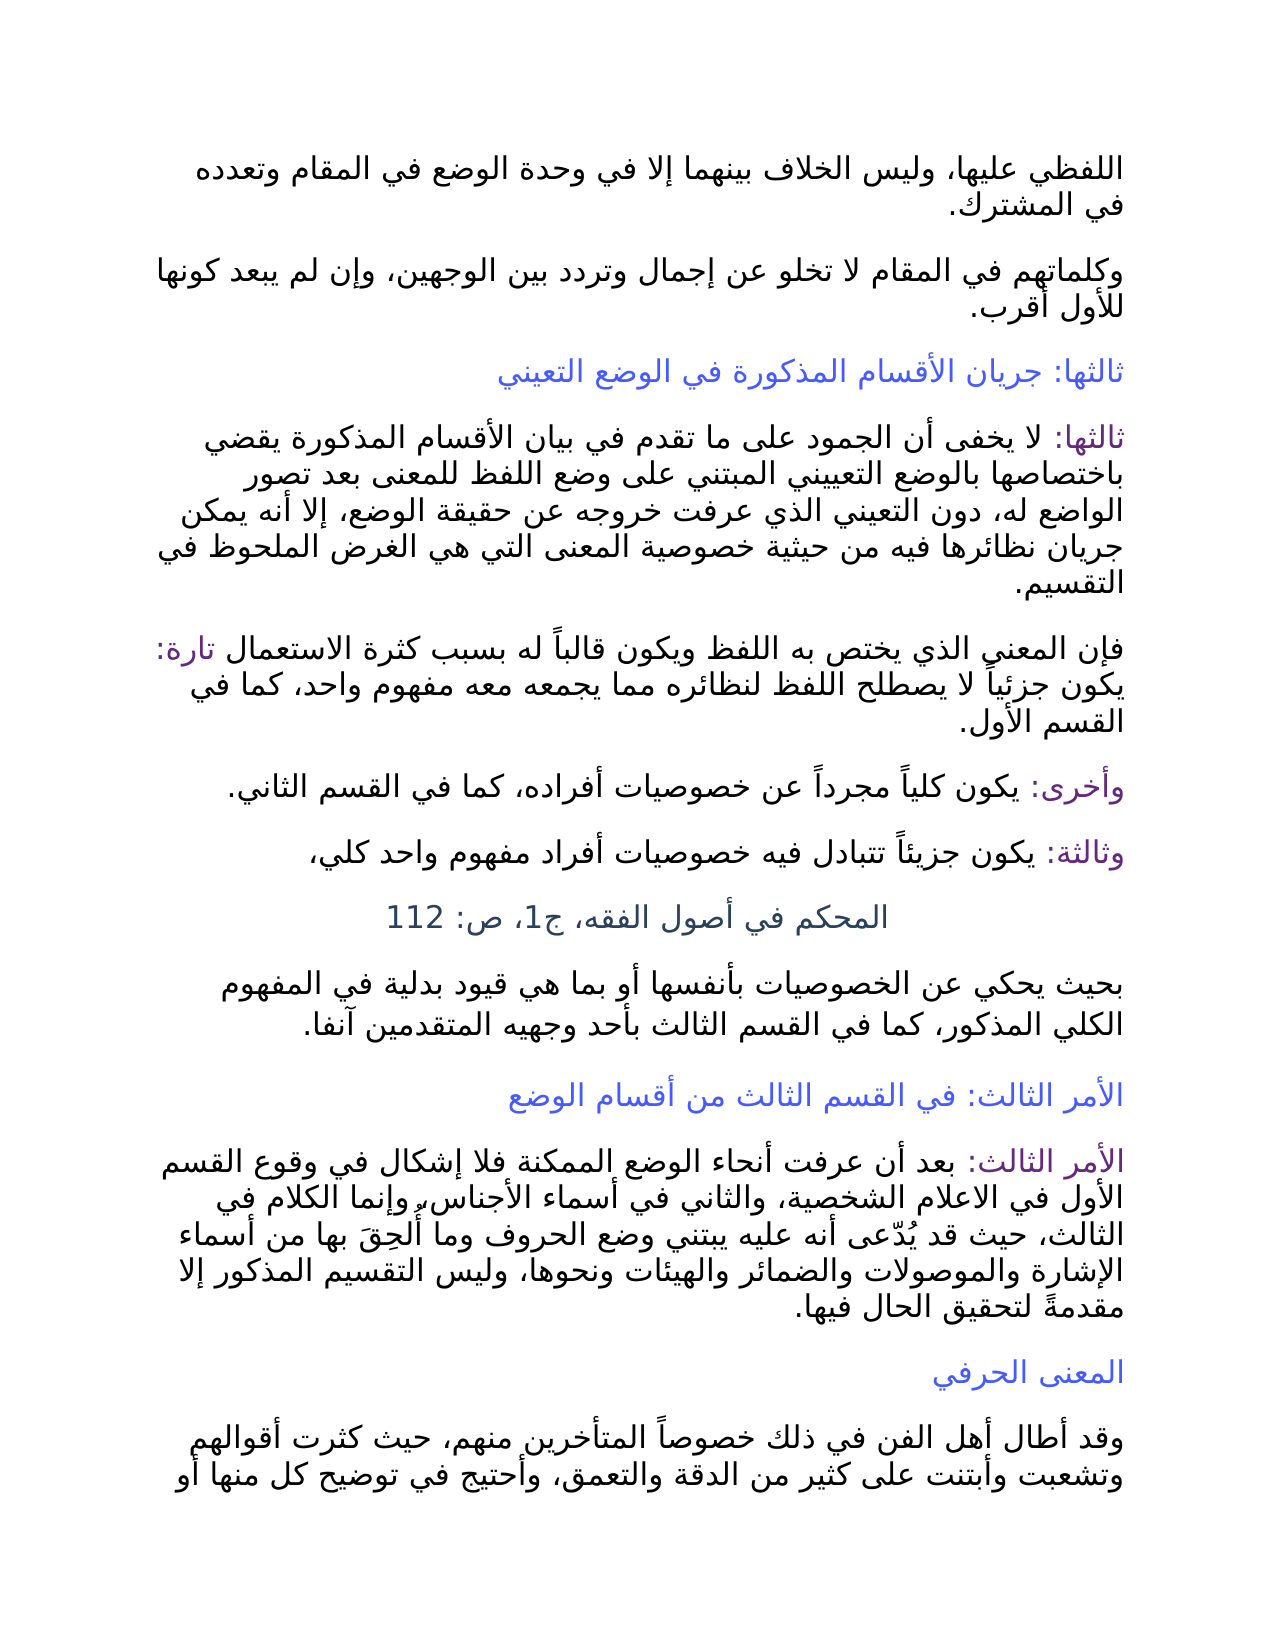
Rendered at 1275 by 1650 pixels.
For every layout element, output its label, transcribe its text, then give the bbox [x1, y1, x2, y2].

text المعنى الحرفي‏ [150, 1354, 1125, 1391]
text ثالثها: جريان الأقسام المذكورة في الوضع التعيني‏ [150, 354, 1125, 390]
text وأخرى: يكون كلياً مجرداً عن خصوصيات أفراده، كما في القسم الثاني. [150, 768, 1125, 805]
text فإن المعنى الذي يختص به اللفظ ويكون قالباً له بسبب كثرة الاستعمال‏ تارة: يكون جزئياً لا يصطلح اللفظ لنظائره مما يجمعه معه مفهوم واحد، كما في القسم الأول. [150, 630, 1125, 739]
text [150, 1420, 1125, 1492]
text الأمر الثالث: في القسم الثالث من أقسام الوضع‏ [150, 1078, 1125, 1114]
text وثالثة: يكون جزيئاً تتبادل فيه خصوصيات أفراد مفهوم واحد كلي، [150, 834, 1125, 870]
text الأمر الثالث: بعد أن عرفت أنحاء الوضع الممكنة فلا إشكال في وقوع القسم الأول في الاعلام الشخصية، والثاني في أسماء الأجناس، وإنما الكلام في الثالث، حيث قد يُدّعى أنه عليه يبتني وضع الحروف وما أُلحِقَ بها من أسماء الإشارة والموصولات والضمائر والهيئات ونحوها، وليس التقسيم المذكور إلا مقدمةً لتحقيق الحال فيها. [150, 1143, 1125, 1325]
text وكلماتهم في المقام لا تخلو عن إجمال وتردد بين الوجهين، وإن لم يبعد كونها للأول أقرب. [150, 252, 1125, 324]
text ثالثها: لا يخفى أن الجمود على ما تقدم في بيان الأقسام المذكورة يقضي باختصاصها بالوضع التعييني المبتني على وضع اللفظ للمعنى بعد تصور الواضع له، دون التعيني الذي عرفت خروجه عن حقيقة الوضع، إلا أنه يمكن جريان نظائرها فيه من حيثية خصوصية المعنى التي هي الغرض الملحوظ في التقسيم. [150, 419, 1125, 601]
text المحكم في أصول الفقه، ج‏1، ص: 112 [150, 899, 1125, 936]
text بحيث يحكي عن الخصوصيات بأنفسها أو بما هي قيود بدلية في المفهوم الكلي المذكور، كما في القسم الثالث بأحد وجهيه المتقدمين آنفا. [150, 965, 1125, 1043]
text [150, 150, 1125, 223]
